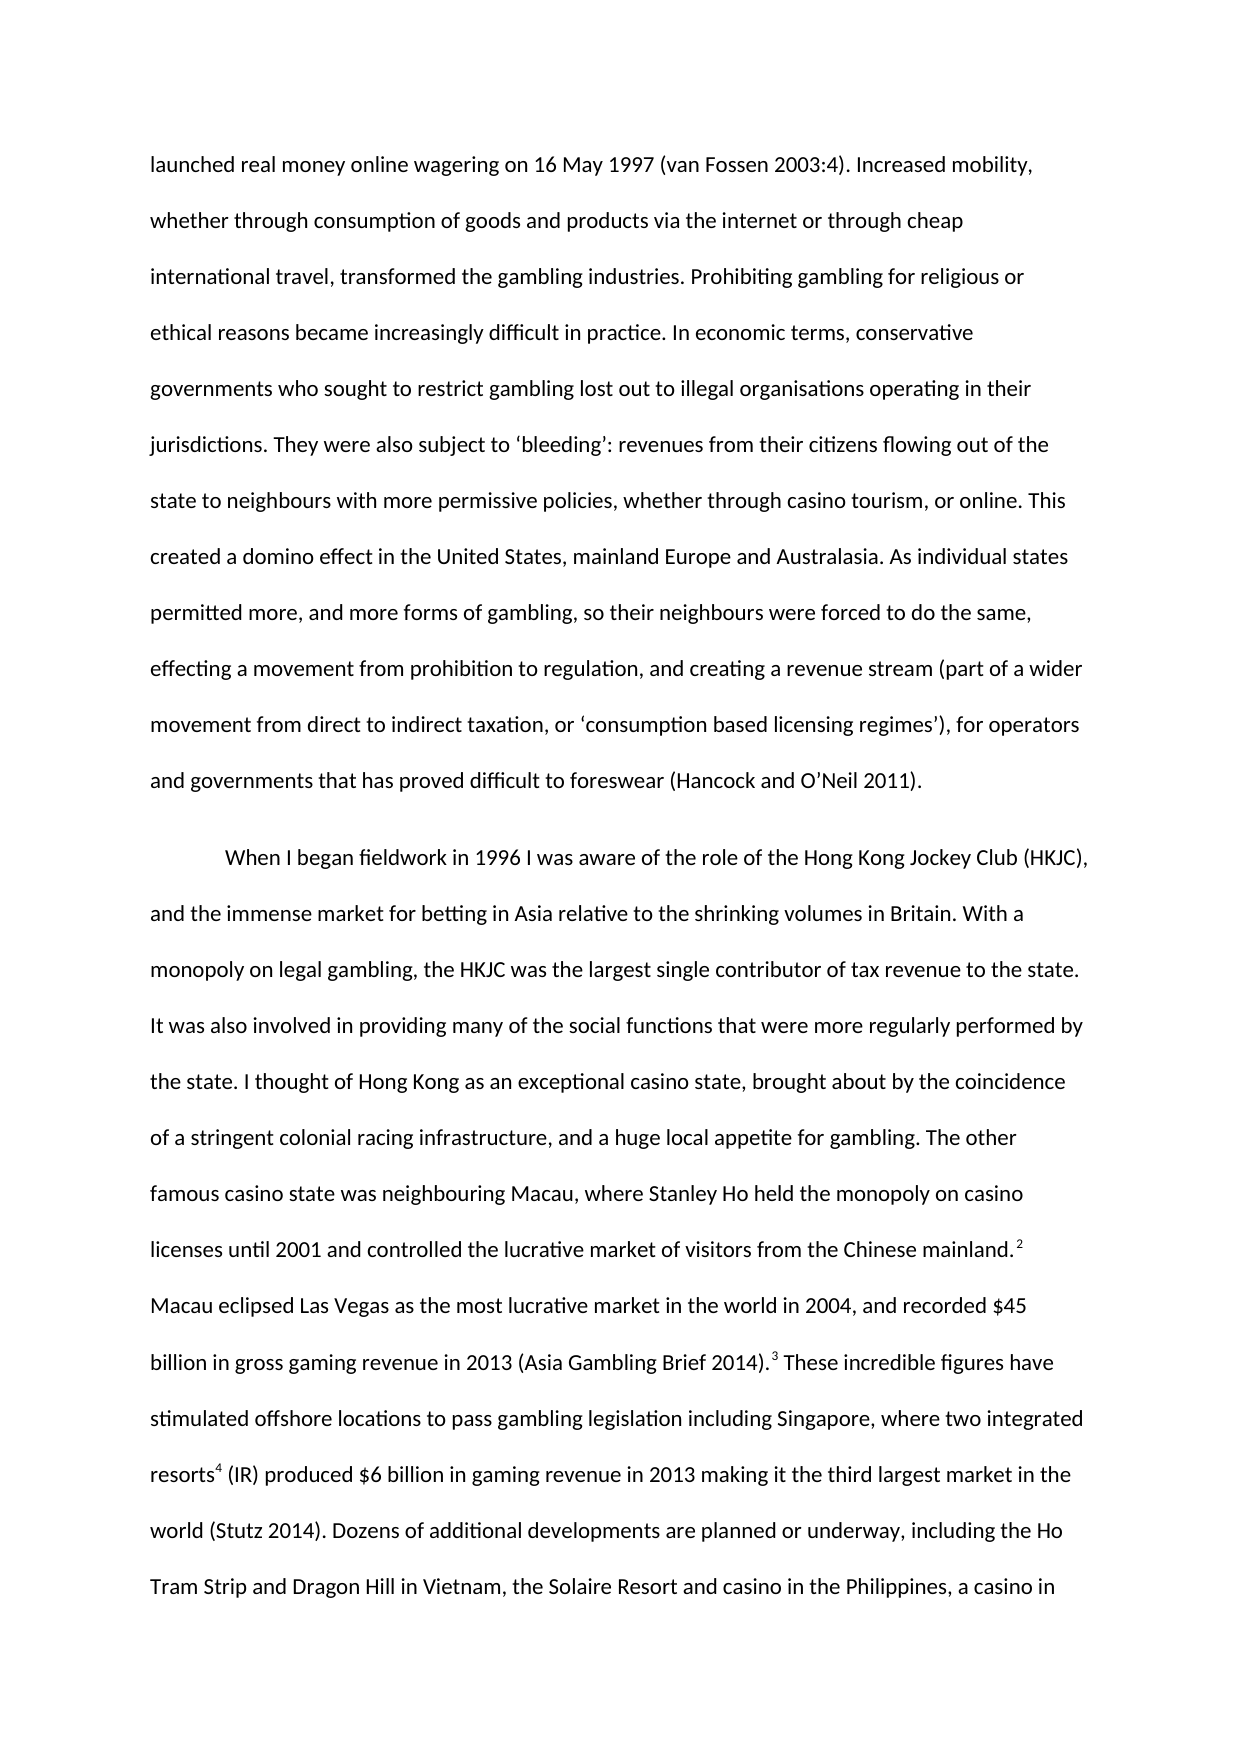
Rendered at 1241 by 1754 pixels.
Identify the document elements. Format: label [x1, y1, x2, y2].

text [150, 843, 1090, 1600]
text [150, 150, 1090, 794]
